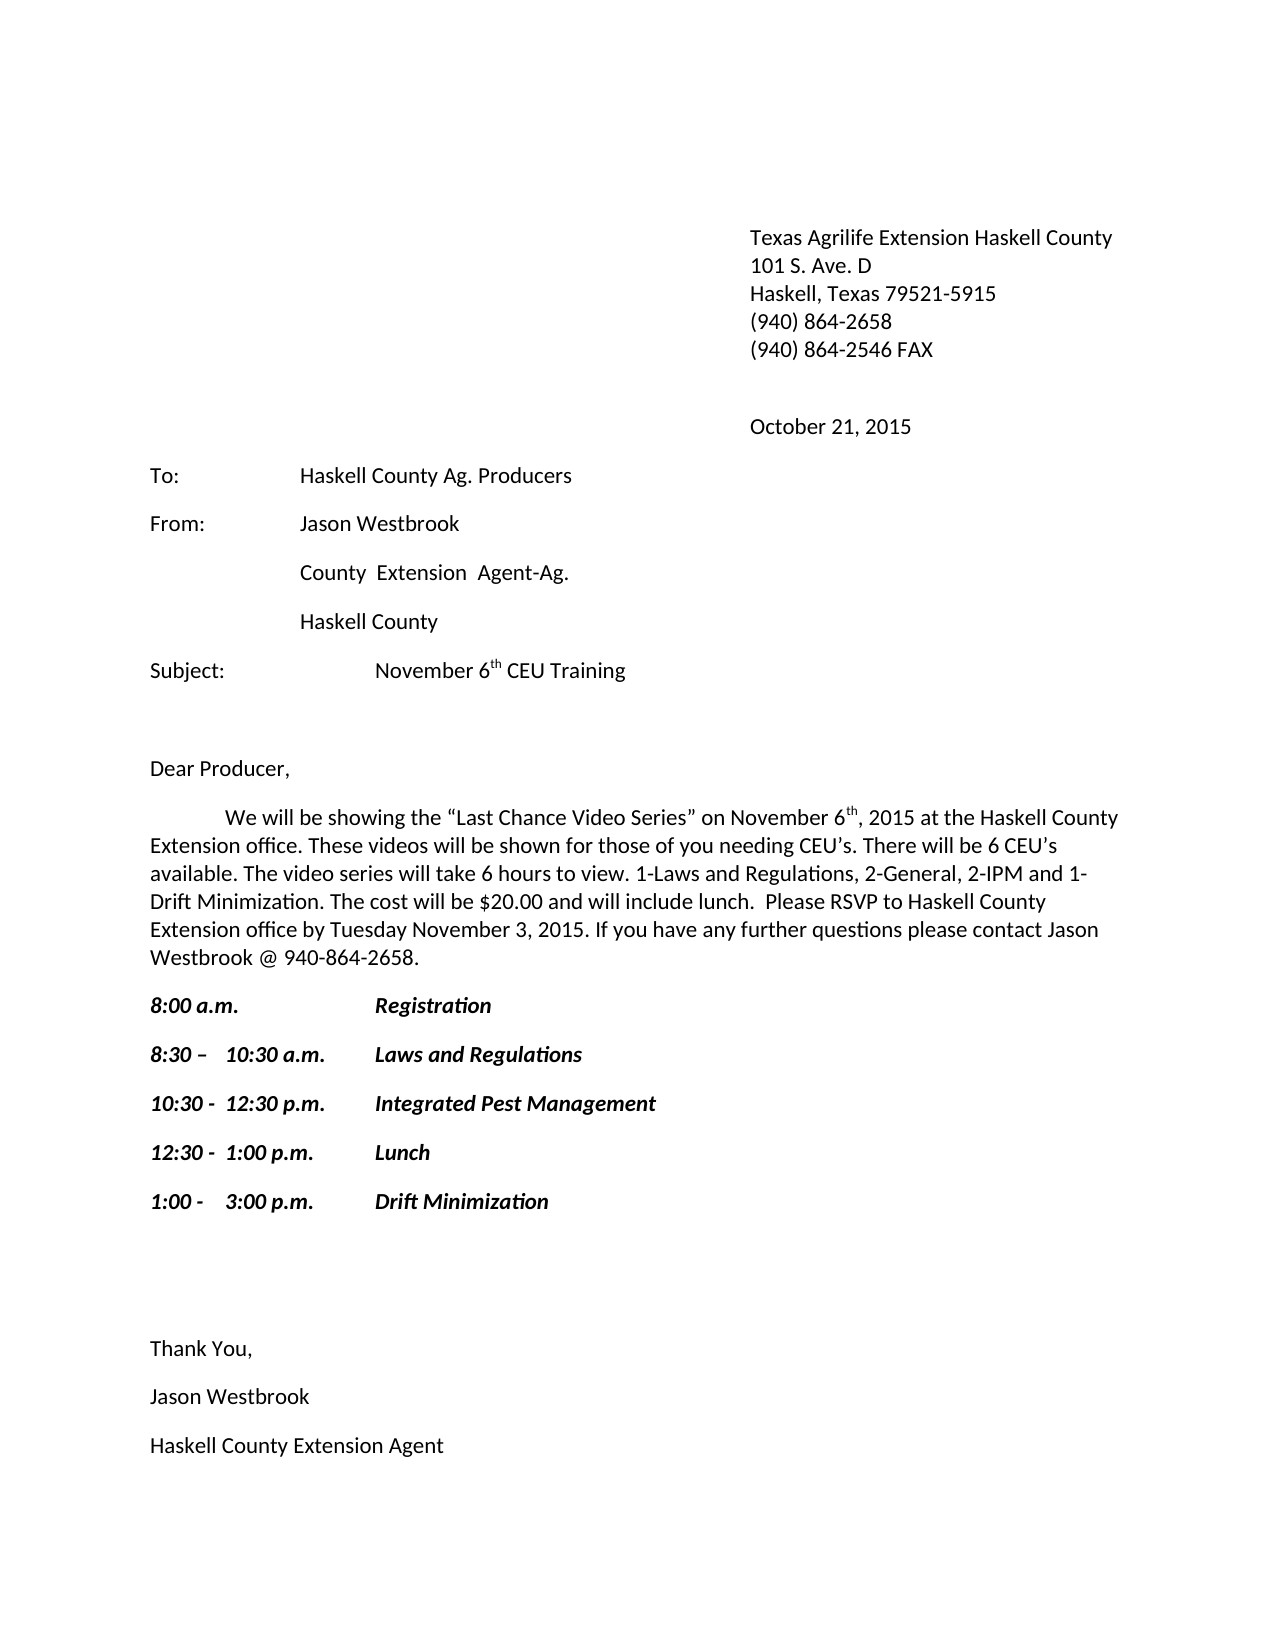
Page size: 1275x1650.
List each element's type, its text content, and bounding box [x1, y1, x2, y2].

text Jason Westbrook [150, 1382, 1125, 1411]
text 1:00 - 3:00 p.m. Drift Minimization [150, 1187, 1125, 1215]
text (940) 864-2658 [150, 307, 1125, 335]
text 8:00 a.m. Registration [150, 992, 1125, 1020]
text 12:30 - 1:00 p.m. Lunch [150, 1138, 1125, 1166]
text Haskell County [150, 607, 1125, 635]
text (940) 864-2546 FAX [150, 335, 1125, 363]
text 10:30 - 12:30 p.m. Integrated Pest Management [150, 1089, 1125, 1117]
text Haskell County Extension Agent [150, 1431, 1125, 1459]
text County Extension Agent-Ag. [150, 558, 1125, 586]
text October 21, 2015 [150, 412, 1125, 440]
text 101 S. Ave. D [150, 251, 1125, 279]
text Subject: November 6th CEU Training [150, 656, 1125, 684]
text To: Haskell County Ag. Producers [150, 461, 1125, 489]
text We will be showing the “Last Chance Video Series” on November 6th, 2015 at the Haskell County Extension office. These videos will be shown for those of you needing CEU’s. There will be 6 CEU’s available. The video series will take 6 hours to view. 1-Laws and Regulations, 2-General, 2-IPM and 1-Drift Minimization. The cost will be $20.00 and will include lunch. Please RSVP to Haskell County Extension office by Tuesday November 3, 2015. If you have any further questions please contact Jason Westbrook @ 940-864-2658. [150, 803, 1125, 971]
text 8:30 – 10:30 a.m. Laws and Regulations [150, 1041, 1125, 1068]
text From: Jason Westbrook [150, 509, 1125, 538]
text Thank You, [150, 1334, 1125, 1362]
text Haskell, Texas 79521-5915 [150, 279, 1125, 307]
text Dear Producer, [150, 754, 1125, 782]
text Texas Agrilife Extension Haskell County [675, 223, 1125, 251]
